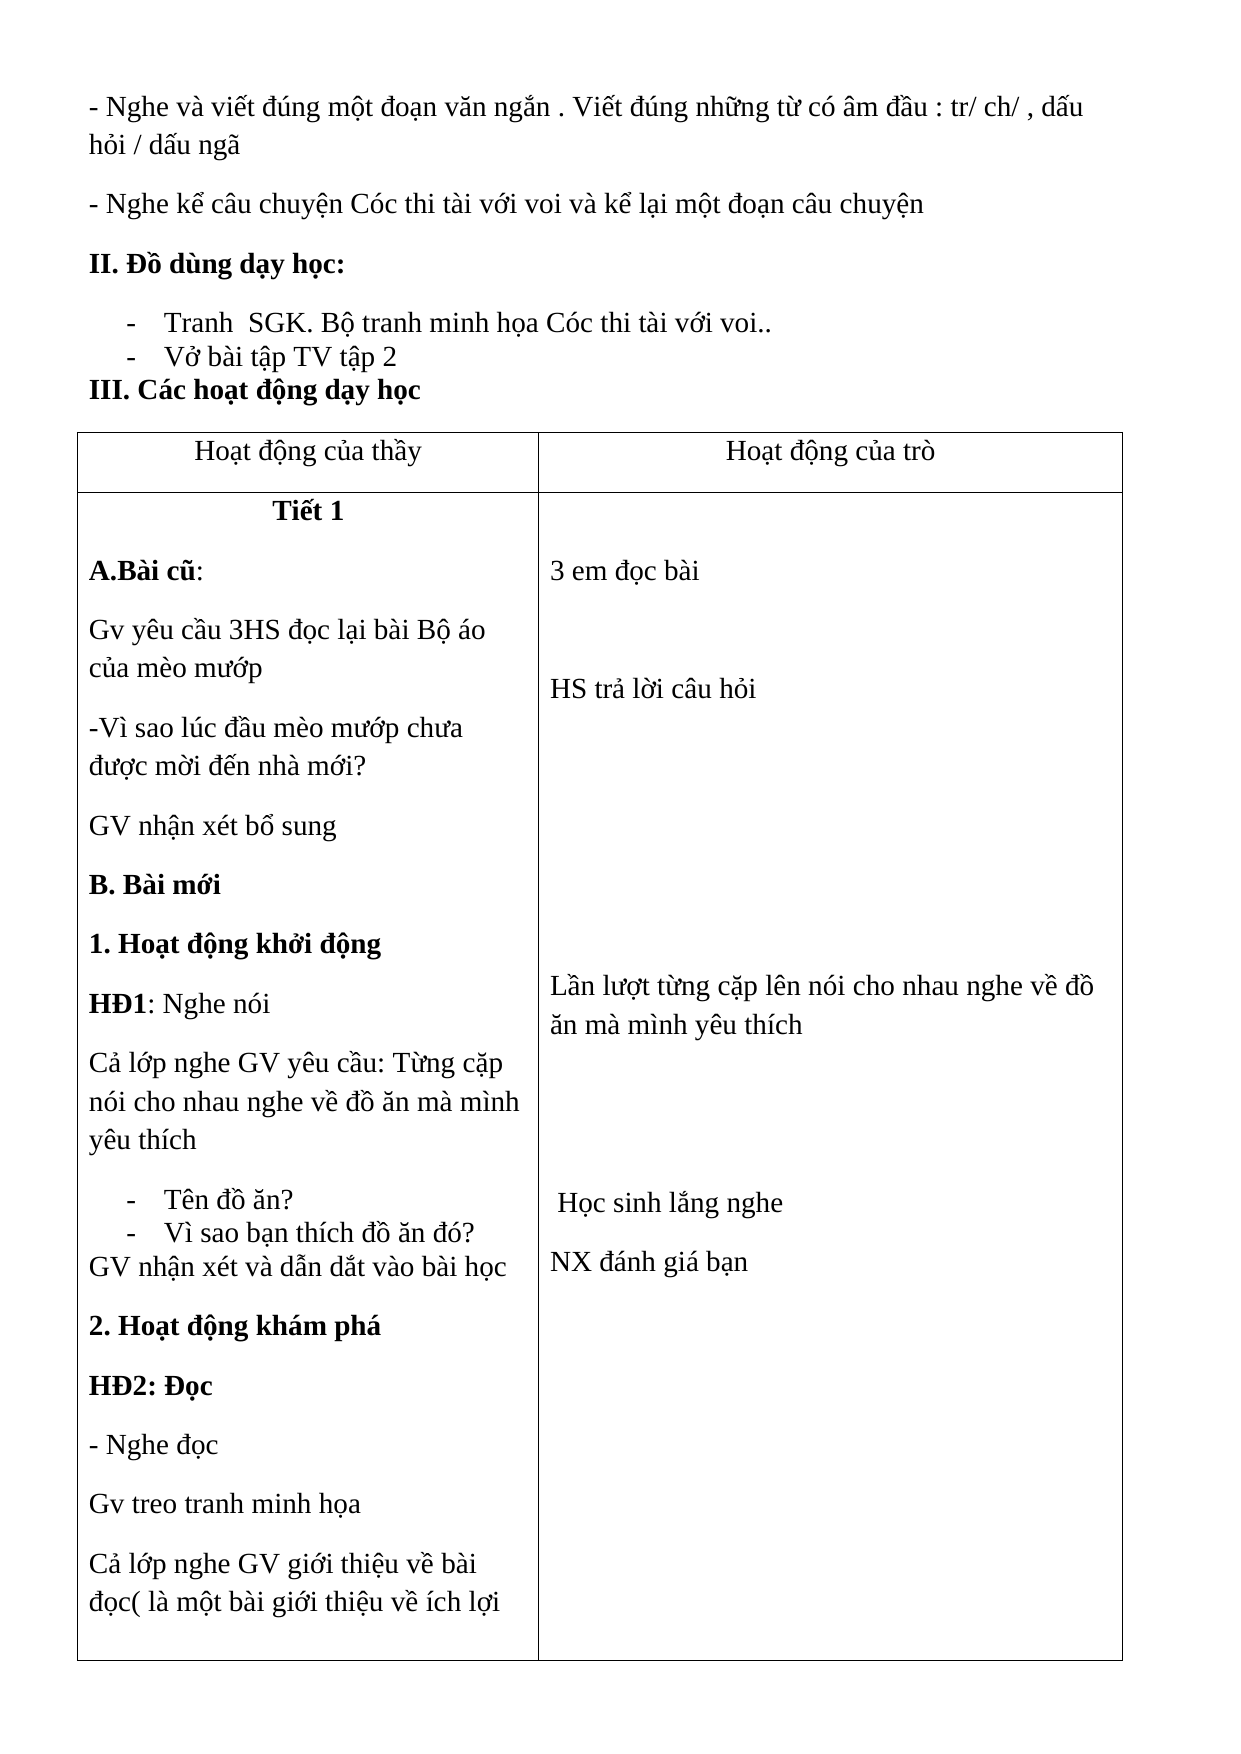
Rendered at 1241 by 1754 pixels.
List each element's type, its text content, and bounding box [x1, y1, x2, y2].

table_header Hoạt động của thầy [78, 433, 538, 492]
list Tranh SGK. Bộ tranh minh họa Cóc thi tài với voi.. [126, 305, 1122, 339]
text II. Đồ dùng dạy học: [89, 246, 1122, 279]
text - Nghe kể câu chuyện Cóc thi tài với voi và kể lại một đoạn câu chuyện [89, 187, 1122, 220]
text III. Các hoạt động dạy học [89, 372, 1122, 406]
text - Nghe và viết đúng một đoạn văn ngắn . Viết đúng những từ có âm đầu : tr/ ch/ , dấu hỏi / dấu ngã [89, 89, 1122, 161]
table_header Hoạt động của trò [539, 433, 1122, 492]
list Vở bài tập TV tập 2 [126, 339, 1122, 372]
